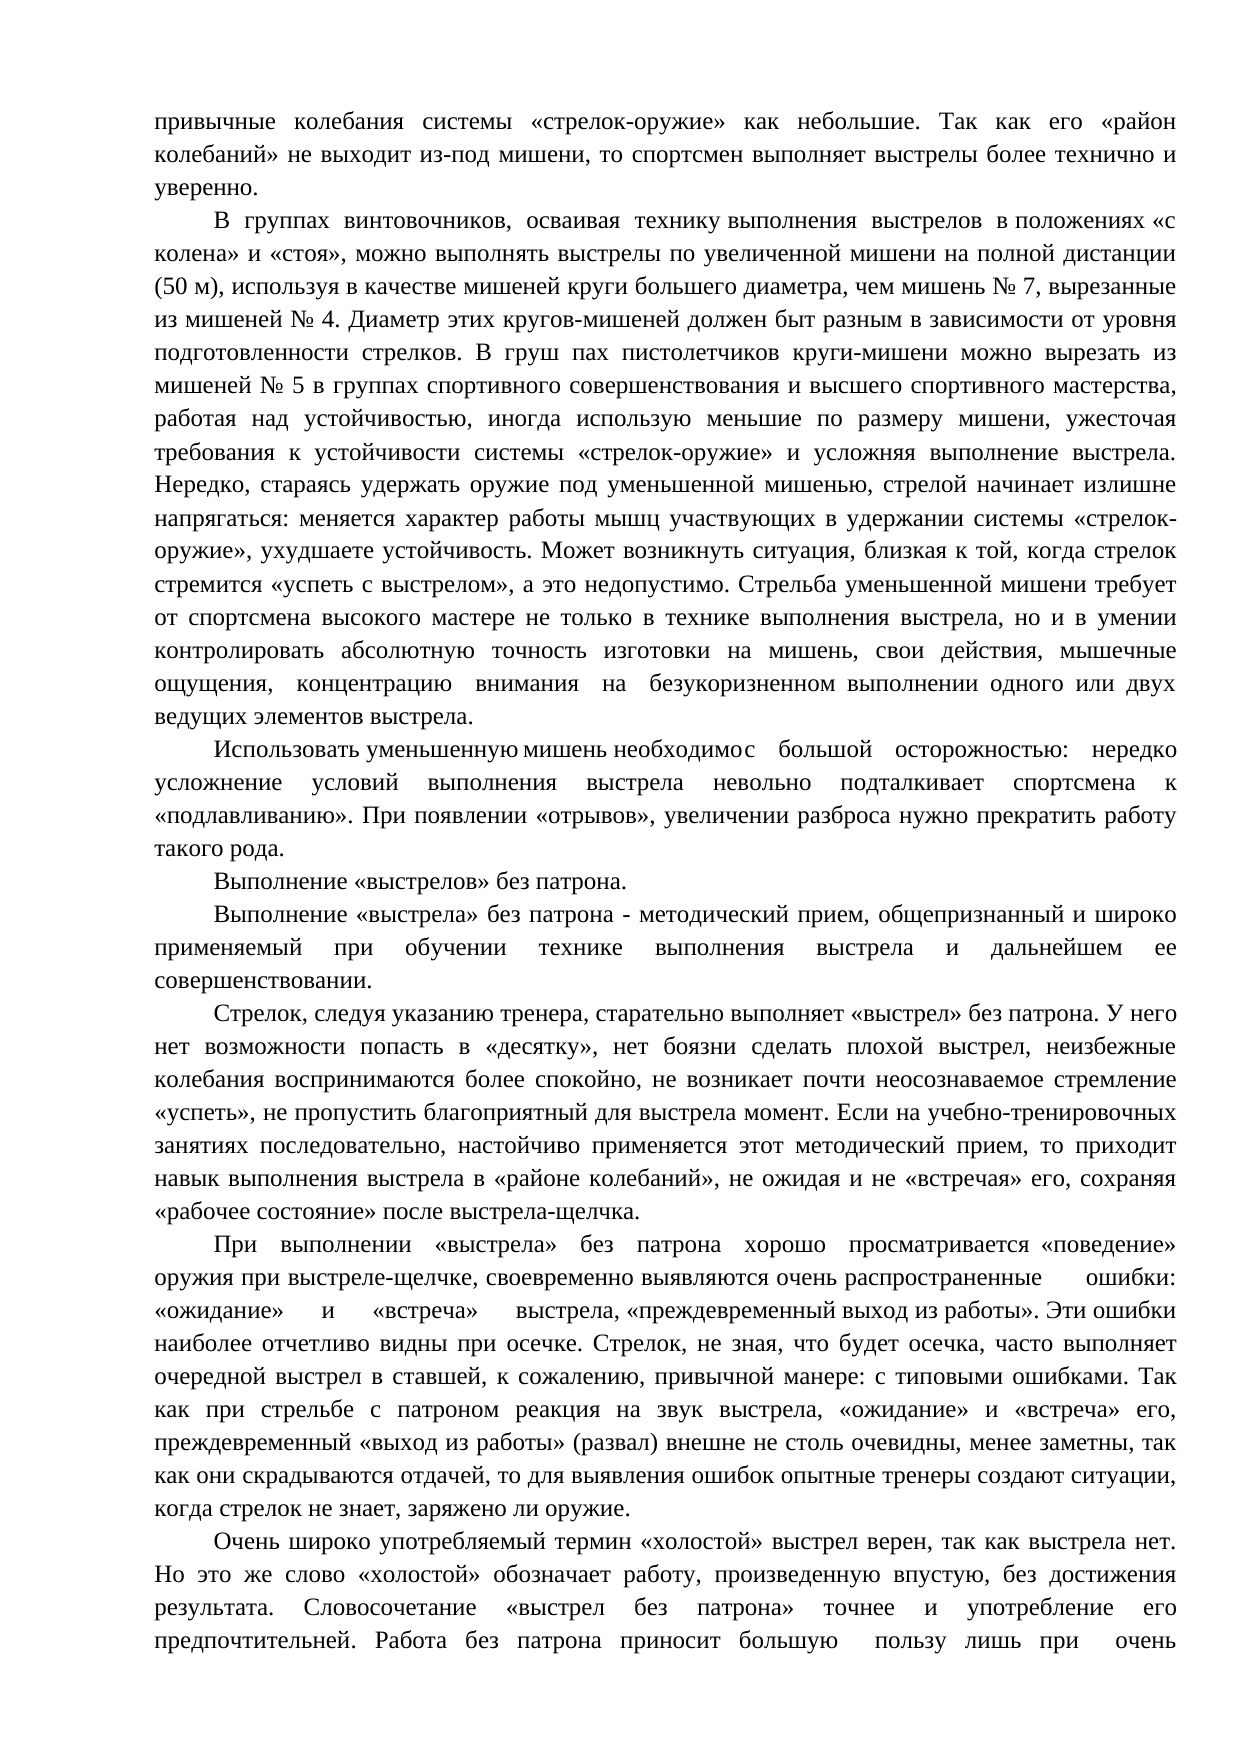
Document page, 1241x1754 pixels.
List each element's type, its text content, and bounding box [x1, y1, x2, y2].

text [154, 1526, 1178, 1654]
text Стрелок, следуя указанию тренера, старательно выполняет «выстрел» без патрона. У него нет возможности попасть в «десятку», нет боязни сделать плохой выстрел, неизбежные колебания воспринимаются более спокойно, не возникает почти неосознаваемое стремление «успеть», не пропустить благоприятный для выстрела момент. Если на учебно-тренировочных занятиях последовательно, настойчиво применяется этот методический прием, то приходит навык выполнения выстрела в «районе колебаний», не ожидая и не «встречая» его, сохраняя «рабочее состояние» после выстрела-щелчка. [154, 998, 1178, 1225]
text Использовать уменьшенную мишень необходимо с большой осторожностью: нередко усложнение условий выполнения выстрела невольно подталкивает спортсмена к «подлавливанию». При появлении «отрывов», увеличении разброса нужно прекратить работу такого рода. [154, 734, 1178, 862]
text Выполнение «выстрела» без патрона - методический прием, общепризнанный и широко применяемый при обучении технике выполнения выстрела и дальнейшем ее совершенствовании. [154, 899, 1178, 994]
text В группах винтовочников, осваивая технику выполнения выстрелов в положениях «с колена» и «стоя», можно выполнять выстрелы по увеличенной мишени на полной дистанции (50 м), используя в качестве мишеней круги большего диаметра, чем мишень № 7, вырезанные из мишеней № 4. Диаметр этих кругов-мишеней должен быт разным в зависимости от уровня подготовленности стрелков. В груш пах пистолетчиков круги-мишени можно вырезать из мишеней № 5 в группах спортивного совершенствования и высшего спортивного мастерства, работая над устойчивостью, иногда использую меньшие по размеру мишени, ужесточая требования к устойчивости системы «стрелок-оружие» и усложняя выполнение выстрела. Нередко, стараясь удержать оружие под уменьшенной мишенью, стрелой начинает излишне напрягаться: меняется характер работы мышц участвующих в удержании системы «стрелок-оружие», ухудшаете устойчивость. Может возникнуть ситуация, близкая к той, когда стрелок стремится «успеть с выстрелом», а это недопустимо. Стрельба уменьшенной мишени требует от спортсмена высокого мастере не только в технике выполнения выстрела, но и в умении контролировать абсолютную точность изготовки на мишень, свои действия, мышечные ощущения, концентрацию внимания на безукоризненном выполнении одного или двух ведущих элементов выстрела. [154, 205, 1178, 729]
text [154, 106, 1178, 201]
text Выполнение «выстрелов» без патрона. [154, 866, 1178, 894]
text При выполнении «выстрела» без патрона хорошо просматривается «поведение» оружия при выстреле-щелчке, своевременно выявляются очень распространенные ошибки: «ожидание» и «встреча» выстрела, «преждевременный выход из работы». Эти ошибки наиболее отчетливо видны при осечке. Стрелок, не зная, что будет осечка, часто выполняет очередной выстрел в ставшей, к сожалению, привычной манере: с типовыми ошибками. Так как при стрельбе с патроном реакция на звук выстрела, «ожидание» и «встреча» его, преждевременный «выход из работы» (развал) внешне не столь очевидны, менее заметны, так как они скрадываются отдачей, то для выявления ошибок опытные тренеры создают ситуации, когда стрелок не знает, заряжено ли оружие. [154, 1229, 1178, 1522]
